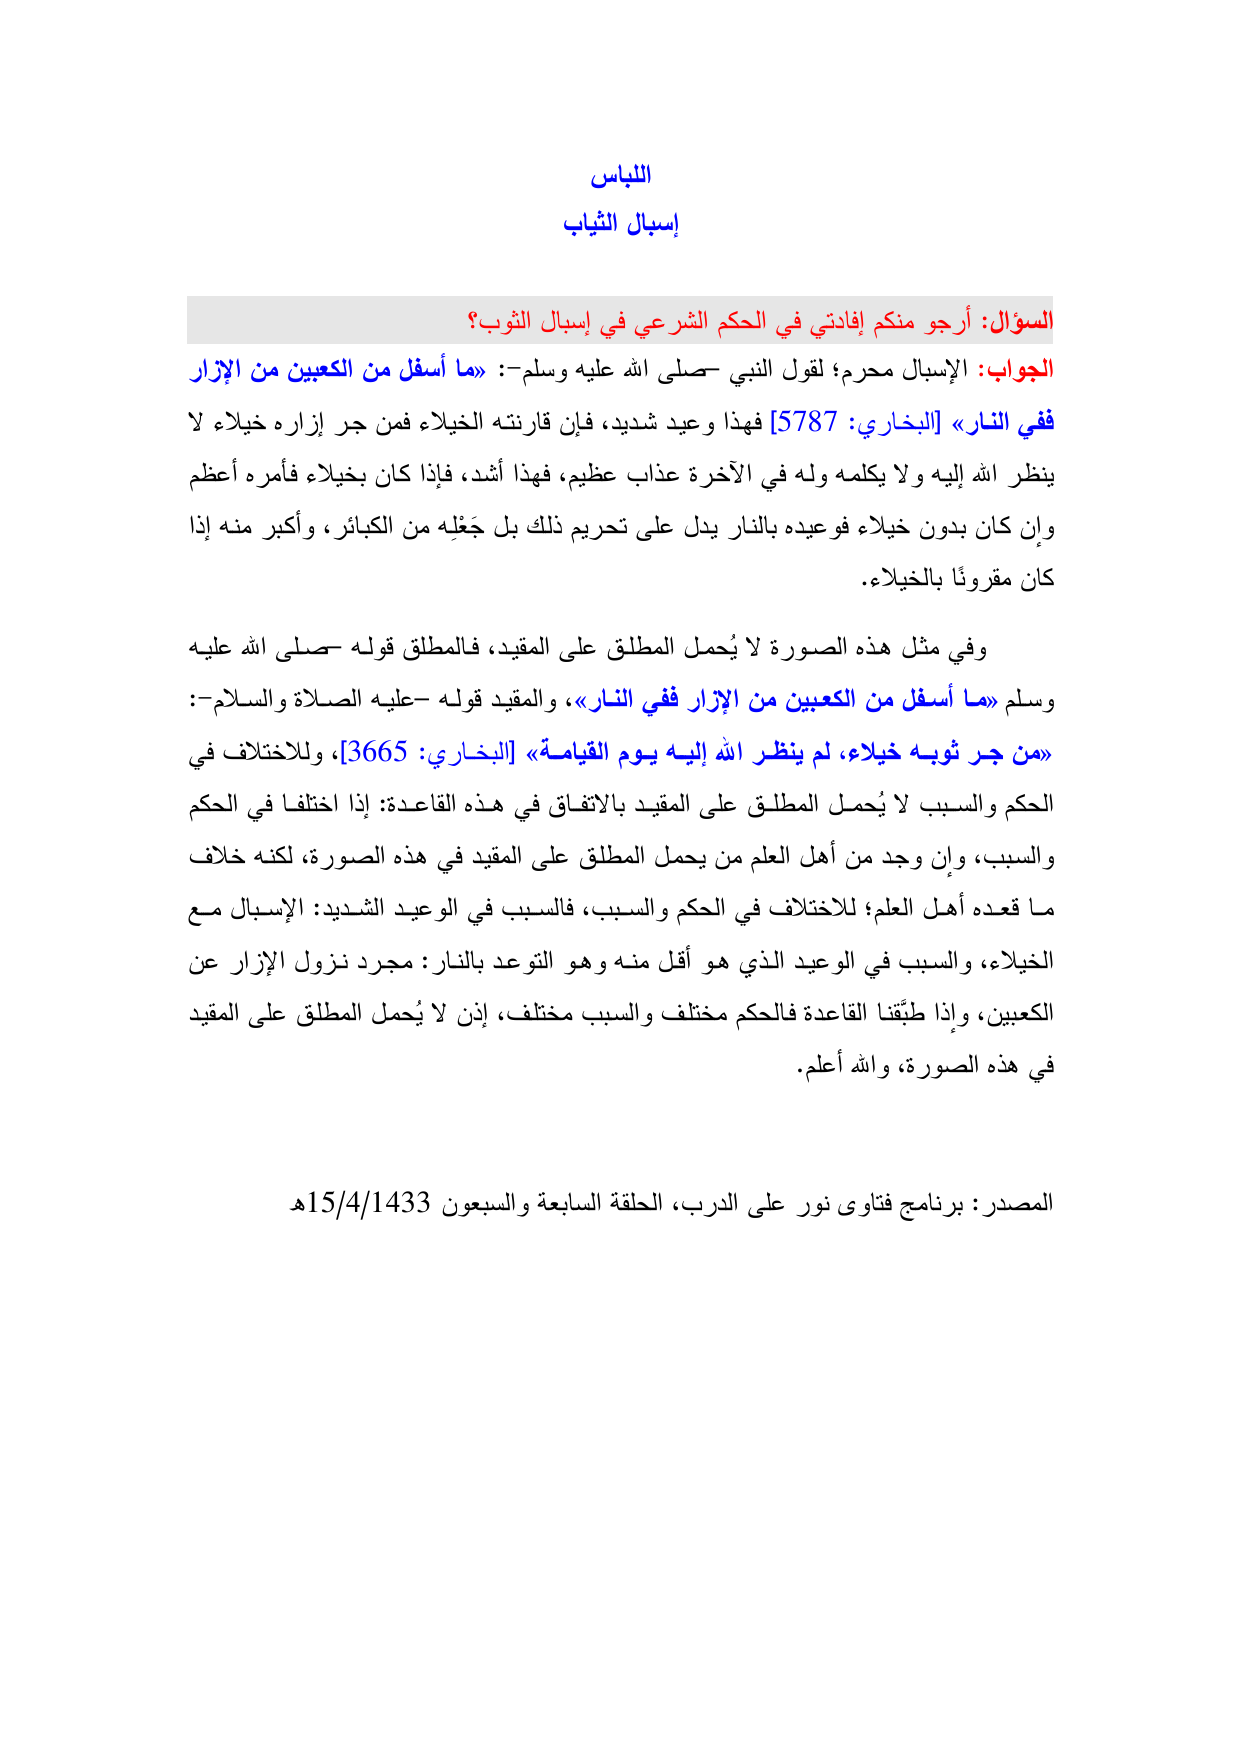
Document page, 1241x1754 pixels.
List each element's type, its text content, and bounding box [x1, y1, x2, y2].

title اللباس [187, 150, 1053, 198]
text السؤال: أرجو منكم إفادتي في الحكم الشرعي في إسبال الثوب؟ [187, 296, 1053, 344]
text وفي مثل هذه الصورة لا يُحمل المطلق على المقيد، فالمطلق قوله –صلى الله عليه وسلم «ما أسفل من الكعبين من الإزار ففي النار»، والمقيد قوله –عليه الصلاة والسلام-: «من جر ثوبه خيلاء، لم ينظر الله إليه يوم القيامة» [البخاري: 3665]، وللاختلاف في الحكم والسبب لا يُحمل المطلق على المقيد بالاتفاق في هذه القاعدة: إذا اختلفا في الحكم والسبب، وإن وجد من أهل العلم من يحمل المطلق على المقيد في هذه الصورة، لكنه خلاف ما قعده أهل العلم؛ للاختلاف في الحكم والسبب، فالسبب في الوعيد الشديد: الإسبال مع الخيلاء، والسبب في الوعيد الذي هو أقل منه وهو التوعد بالنار: مجرد نزول الإزار عن الكعبين، وإذا طبَّقنا القاعدة فالحكم مختلف والسبب مختلف، إذن لا يُحمل المطلق على المقيد في هذه الصورة، والله أعلم. [187, 622, 1053, 1088]
text المصدر: برنامج فتاوى نور على الدرب، الحلقة السابعة والسبعون 15/4/1433ه [187, 1178, 1053, 1226]
title إسبال الثياب [187, 198, 1053, 247]
text الجواب: الإسبال محرم؛ لقول النبي –صلى الله عليه وسلم-: «ما أسفل من الكعبين من الإزار ففي النار» [البخاري: 5787] فهذا وعيد شديد، فإن قارنته الخيلاء فمن جر إزاره خيلاء لا ينظر الله إليه ولا يكلمه وله في الآخرة عذاب عظيم، فهذا أشد، فإذا كان بخيلاء فأمره أعظم وإن كان بدون خيلاء فوعيده بالنار يدل على تحريم ذلك بل جَعْلِه من الكبائر، وأكبر منه إذا كان مقرونًا بالخيلاء. [187, 344, 1053, 602]
